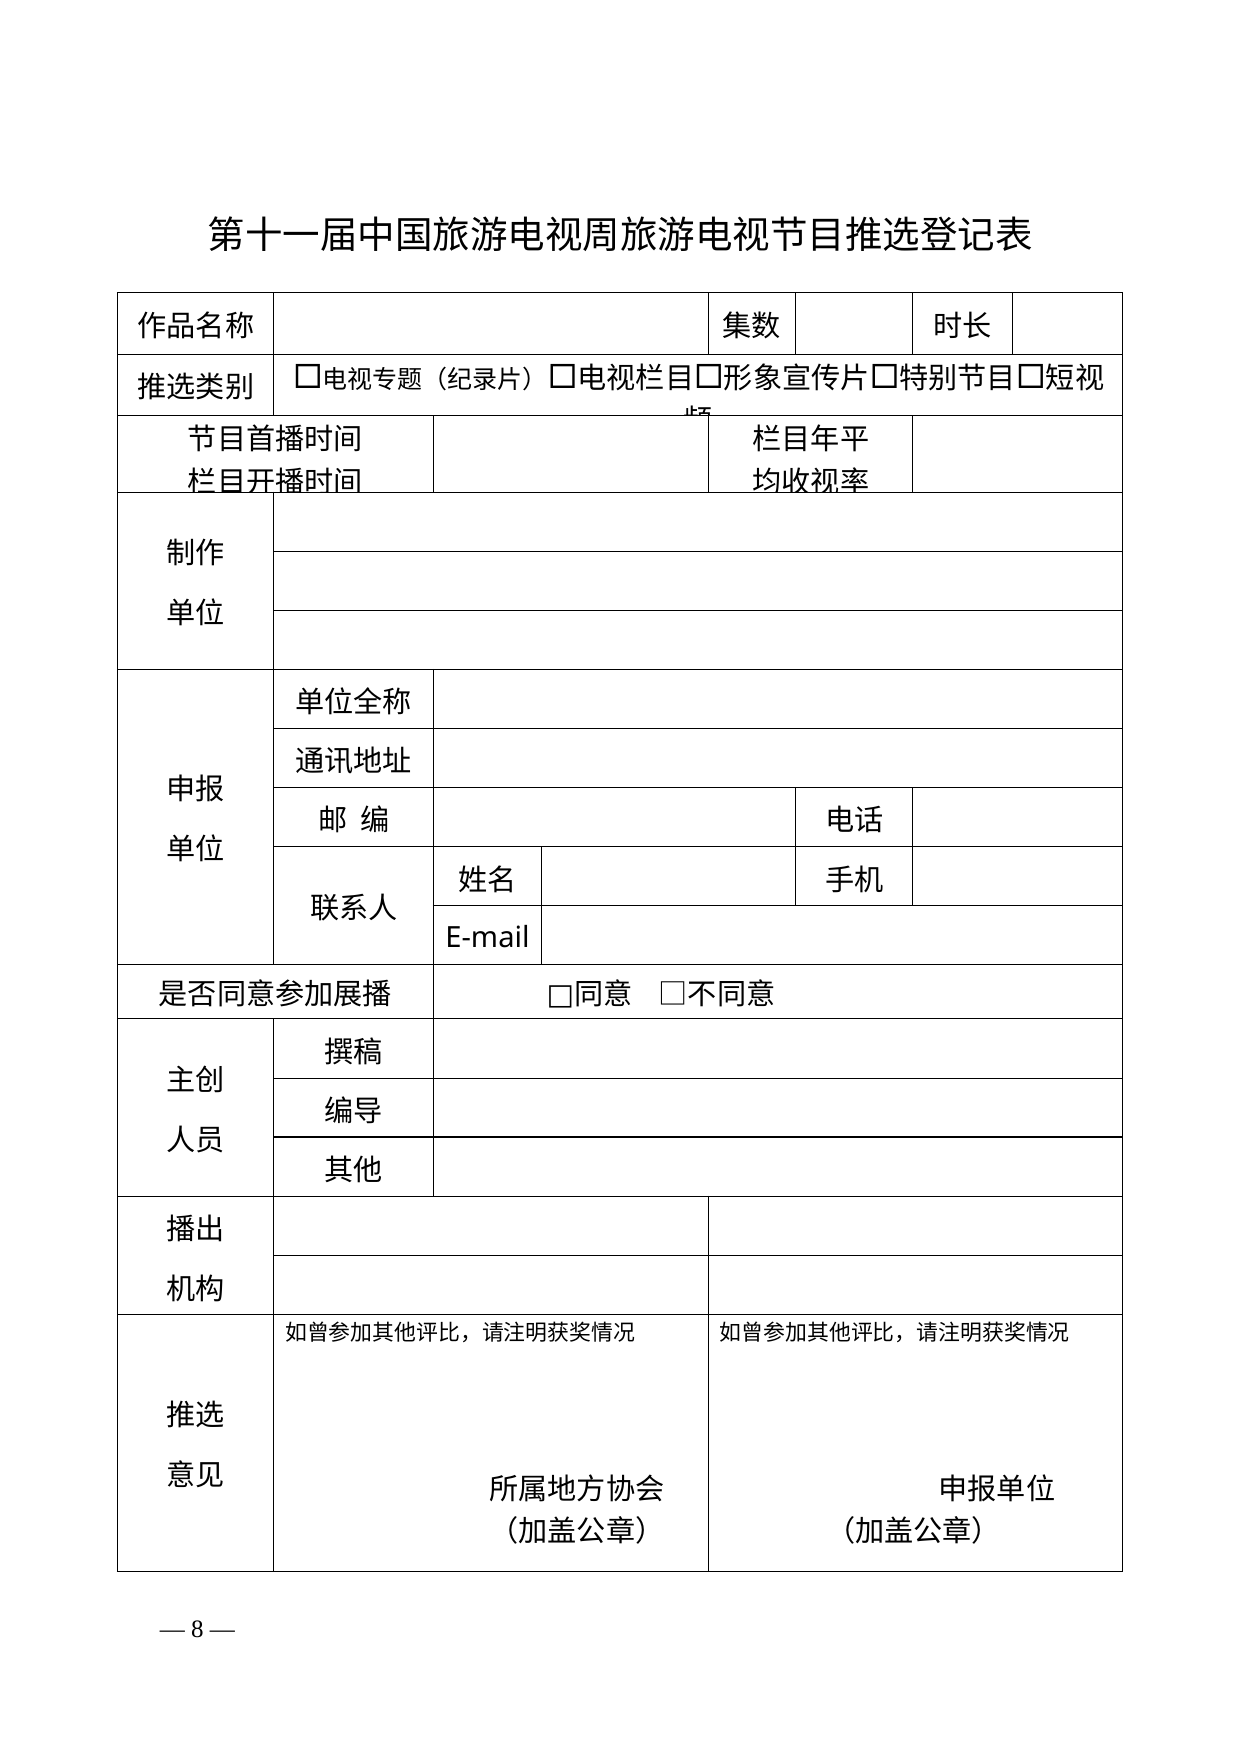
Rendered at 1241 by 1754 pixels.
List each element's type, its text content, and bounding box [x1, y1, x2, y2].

table_cell 制作 单位 [118, 493, 273, 669]
table_cell 电话 [796, 788, 912, 846]
table_cell [274, 1256, 708, 1314]
table_header [1013, 293, 1122, 353]
table_cell [274, 552, 1122, 610]
table_cell E-mail [434, 906, 541, 964]
table_cell [274, 1197, 708, 1254]
table_cell [434, 670, 1122, 728]
table_header [796, 293, 912, 353]
table_cell 栏目年平 均收视率 [709, 416, 912, 492]
table_cell [913, 847, 1122, 905]
table_cell 单位全称 [274, 670, 433, 728]
table_cell [542, 906, 1122, 964]
table_cell 撰稿 [274, 1019, 433, 1077]
table_header [274, 293, 708, 353]
table_cell [913, 788, 1122, 846]
table_cell [274, 611, 1122, 669]
table_cell [709, 1256, 1122, 1314]
text 第十一届中国旅游电视周旅游电视节目推选登记表 [159, 202, 1081, 262]
table_cell 播出 机构 [118, 1197, 273, 1314]
table_cell [434, 788, 795, 846]
table_cell [542, 847, 795, 905]
table_cell 手机 [796, 847, 912, 905]
table_cell 通讯地址 [274, 729, 433, 787]
table_cell 是否同意参加展播 [118, 965, 433, 1018]
table_cell [434, 729, 1122, 787]
table_cell 主创 人员 [118, 1019, 273, 1196]
table_cell [709, 1197, 1122, 1254]
table_cell [913, 416, 1122, 492]
table_cell 姓名 [434, 847, 541, 905]
table_cell 电视专题（纪录片）电视栏目形象宣传片特别节目短视频 [274, 355, 1122, 415]
table_cell 其他 [274, 1138, 433, 1196]
table_cell □同意 □不同意 [434, 965, 1122, 1018]
table_cell 邮 编 [274, 788, 433, 846]
table_header 集数 [709, 293, 795, 353]
table_cell [434, 1079, 1122, 1136]
table_cell 申报 单位 [118, 670, 273, 964]
table_cell 推选类别 [118, 355, 273, 415]
table_cell 推选 意见 [118, 1315, 273, 1571]
table_cell 如曾参加其他评比，请注明获奖情况 申报单位 （加盖公章） [709, 1315, 1122, 1571]
table_header 作品名称 [118, 293, 273, 353]
table_cell [434, 1138, 1122, 1196]
table_header 时长 [913, 293, 1012, 353]
table_cell [274, 493, 1122, 551]
table_cell 联系人 [274, 847, 433, 964]
table_cell [434, 416, 708, 492]
table_cell 编导 [274, 1079, 433, 1136]
table_cell 节目首播时间 栏目开播时间 [118, 416, 433, 492]
table_cell [434, 1019, 1122, 1077]
table_cell 如曾参加其他评比，请注明获奖情况 所属地方协会 （加盖公章） [274, 1315, 708, 1571]
